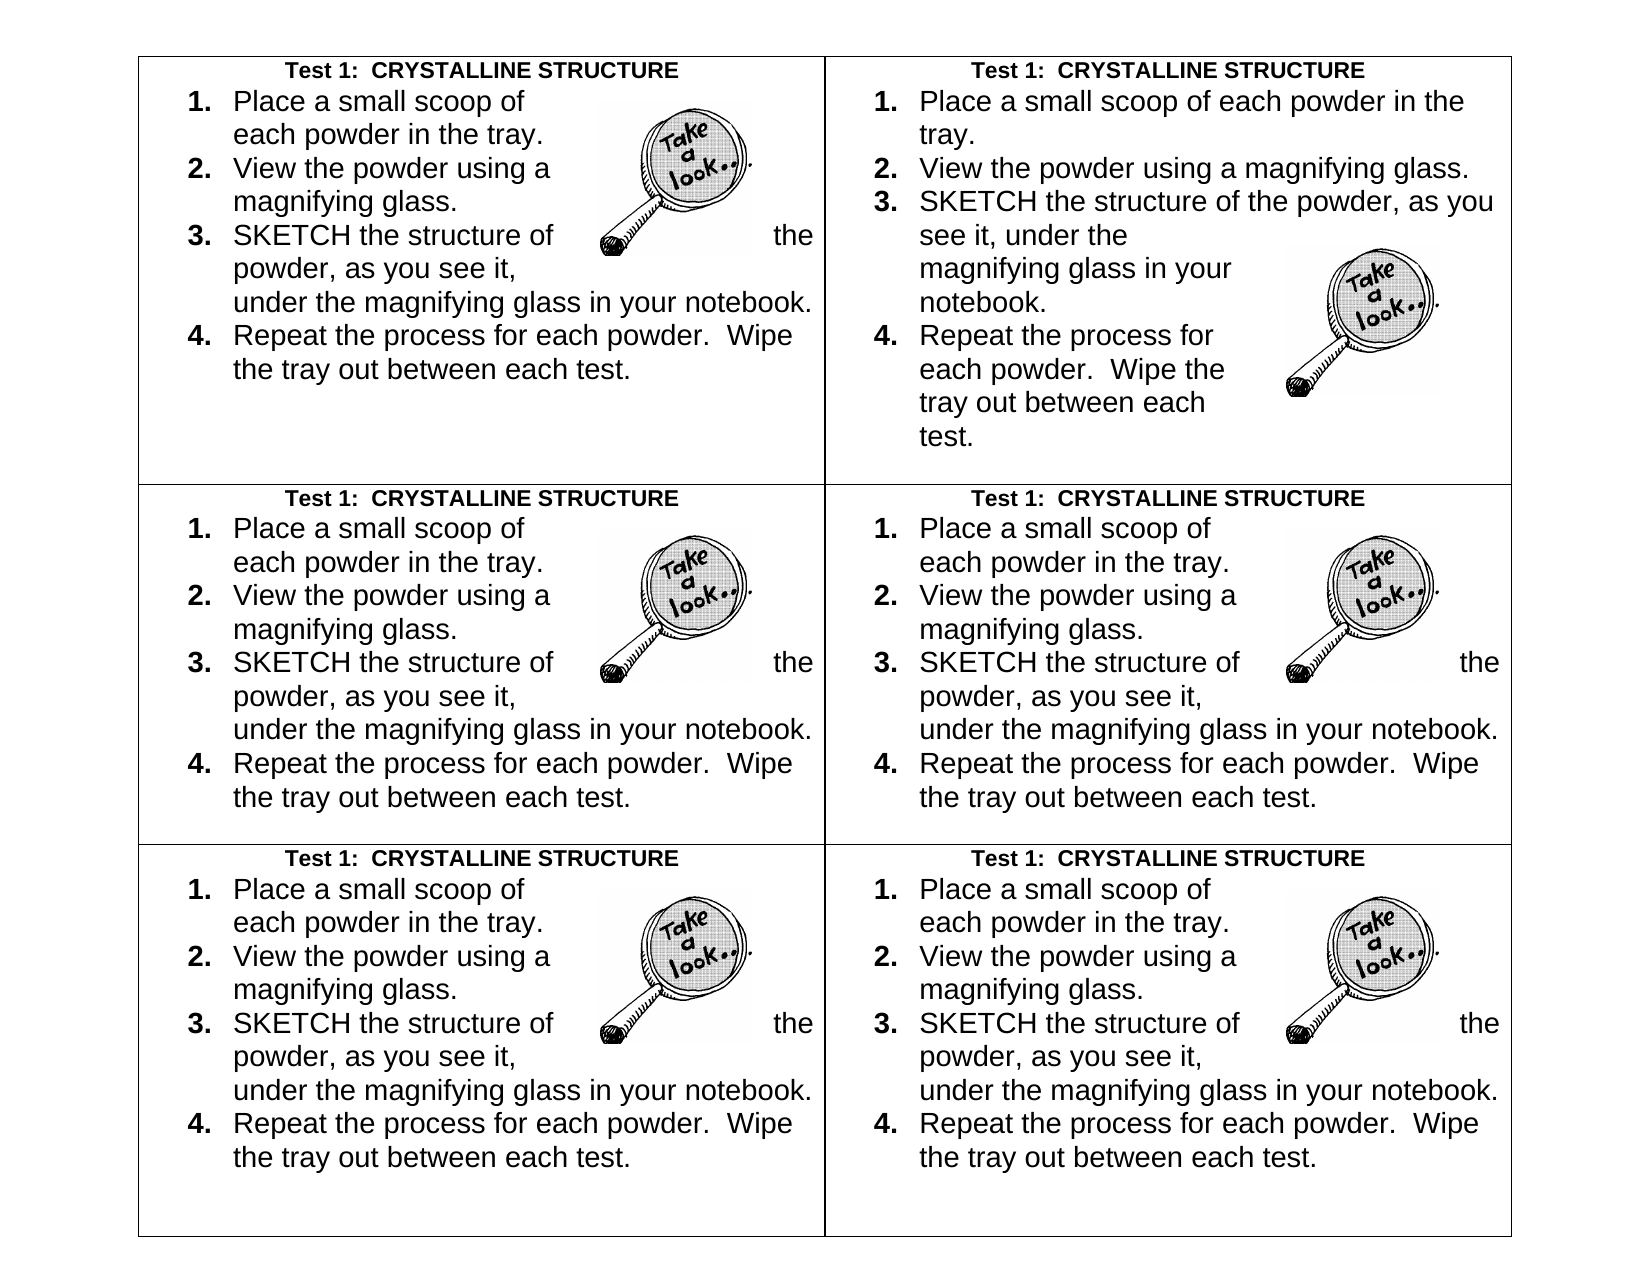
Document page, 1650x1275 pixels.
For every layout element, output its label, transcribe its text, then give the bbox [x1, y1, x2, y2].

table_header Test 1: CRYSTALLINE STRUCTURE Place a small scoop of each powder in the tray. View the powder using a magnifying glass. SKETCH the structure of the powder, as you see it, under the magnifying glass in your notebook. Repeat the process for each powder. Wipe the tray out between each test. [826, 57, 1511, 484]
picture [598, 102, 755, 256]
picture [598, 529, 755, 683]
picture [1284, 243, 1441, 397]
table_cell Test 1: CRYSTALLINE STRUCTURE Place a small scoop of each powder in the tray. View the powder using a magnifying glass. SKETCH the structure of the powder, as you see it, under the magnifying glass in your notebook. Repeat the process for each powder. Wipe the tray out between each test. [826, 485, 1511, 844]
table_cell Test 1: CRYSTALLINE STRUCTURE Place a small scoop of each powder in the tray. View the powder using a magnifying glass. SKETCH the structure of the powder, as you see it, under the magnifying glass in your notebook. Repeat the process for each powder. Wipe the tray out between each test. [139, 845, 824, 1236]
table_cell Test 1: CRYSTALLINE STRUCTURE Place a small scoop of each powder in the tray. View the powder using a magnifying glass. SKETCH the structure of the powder, as you see it, under the magnifying glass in your notebook. Repeat the process for each powder. Wipe the tray out between each test. [826, 845, 1511, 1236]
picture [1284, 529, 1441, 683]
table_cell Test 1: CRYSTALLINE STRUCTURE Place a small scoop of each powder in the tray. View the powder using a magnifying glass. SKETCH the structure of the powder, as you see it, under the magnifying glass in your notebook. Repeat the process for each powder. Wipe the tray out between each test. [139, 485, 824, 844]
picture [598, 890, 755, 1044]
picture [1284, 890, 1441, 1044]
table_header Test 1: CRYSTALLINE STRUCTURE Place a small scoop of each powder in the tray. View the powder using a magnifying glass. SKETCH the structure of the powder, as you see it, under the magnifying glass in your notebook. Repeat the process for each powder. Wipe the tray out between each test. [139, 57, 824, 484]
